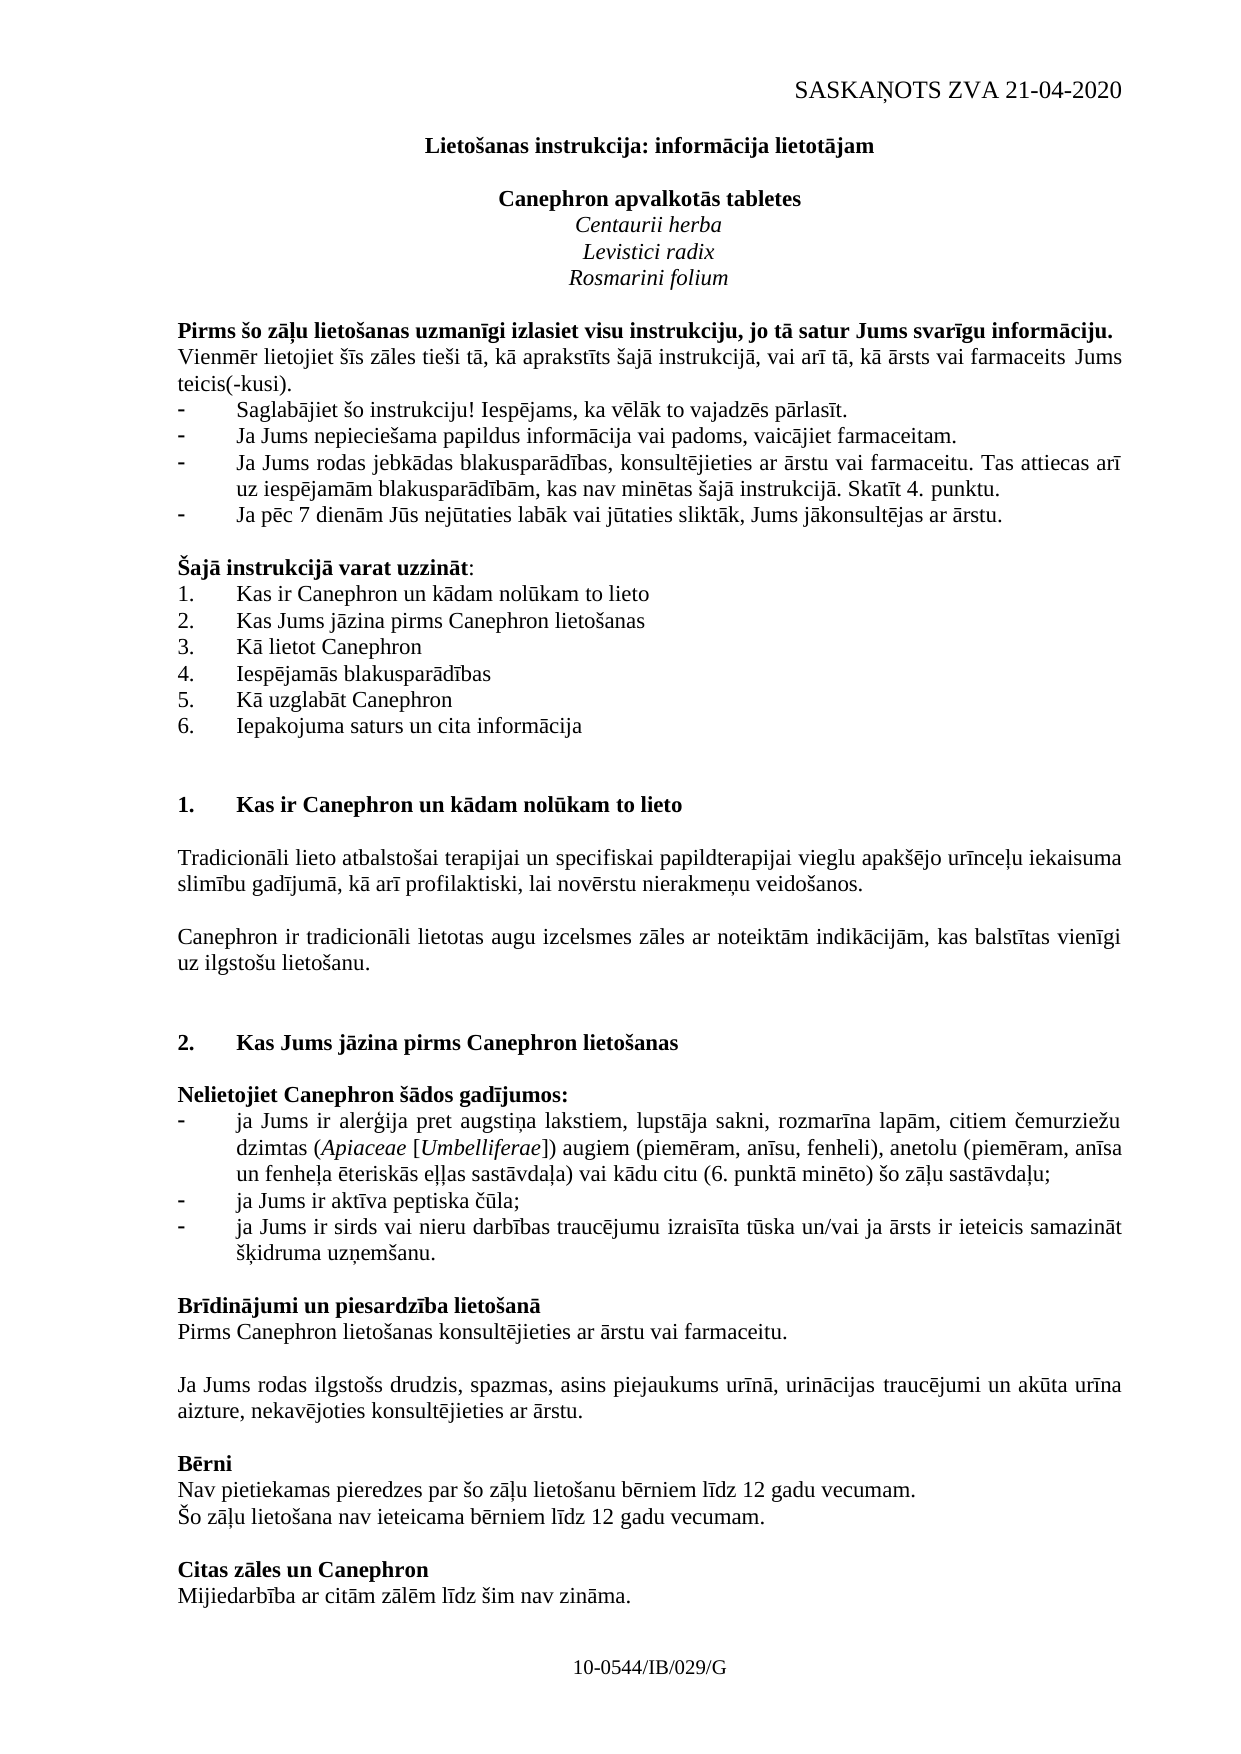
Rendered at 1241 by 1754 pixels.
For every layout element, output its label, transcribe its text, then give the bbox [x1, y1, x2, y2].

text 6. Iepakojuma saturs un cita informācija [177, 712, 1122, 739]
list Pirms Canephron lietošanas konsultējieties ar ārstu vai farmaceitu. [177, 1318, 1122, 1345]
list Ja Jums nepieciešama papildus informācija vai padoms, vaicājiet farmaceitam. [177, 422, 1122, 449]
list ja Jums ir sirds vai nieru darbības traucējumu izraisīta tūska un/vai ja ārsts ir ieteicis samazināt šķidruma uzņemšanu. [177, 1213, 1122, 1266]
text Canephron ir tradicionāli lietotas augu izcelsmes zāles ar noteiktām indikācijām, kas balstītas vienīgi uz ilgstošu lietošanu. [177, 923, 1122, 976]
list Saglabājiet šo instrukciju! Iespējams, ka vēlāk to vajadzēs pārlasīt. [177, 396, 1122, 422]
text 5. Kā uzglabāt Canephron [177, 686, 1122, 712]
text Rosmarini folium [177, 264, 1122, 291]
text Tradicionāli lieto atbalstošai terapijai un specifiskai papildterapijai vieglu apakšējo urīnceļu iekaisuma slimību gadījumā, kā arī profilaktiski, lai novērstu nierakmeņu veidošanos. [177, 844, 1122, 897]
text Nav pietiekamas pieredzes par šo zāļu lietošanu bērniem līdz 12 gadu vecumam. [177, 1477, 1122, 1503]
list Citas zāles un Canephron [177, 1556, 1122, 1582]
text Lietošanas instrukcija: informācija lietotājam [177, 132, 1122, 159]
list Pirms šo zāļu lietošanas uzmanīgi izlasiet visu instrukciju, jo tā satur Jums svarīgu informāciju. [177, 317, 1122, 343]
list ja Jums ir aktīva peptiska čūla; [177, 1187, 1122, 1213]
text Centaurii herba [177, 212, 1122, 238]
text Ja Jums rodas ilgstošs drudzis, spazmas, asins piejaukums urīnā, urinācijas traucējumi un akūta urīna aizture, nekavējoties konsultējieties ar ārstu. [177, 1371, 1122, 1424]
text 3. Kā lietot Canephron [177, 633, 1122, 659]
list Brīdinājumi un piesardzība lietošanā [177, 1292, 1122, 1318]
list Bērni [177, 1450, 1122, 1477]
text 2. Kas Jums jāzina pirms Canephron lietošanas [177, 607, 1122, 633]
text Levistici radix [177, 238, 1122, 264]
list 2. Kas Jums jāzina pirms Canephron lietošanas [177, 1028, 1122, 1055]
list Nelietojiet Canephron šādos gadījumos: [177, 1081, 1122, 1108]
list Ja Jums rodas jebkādas blakusparādības, konsultējieties ar ārstu vai farmaceitu. Tas attiecas arī uz iespējamām blakusparādībām, kas nav minētas šajā instrukcijā. Skatīt 4. punktu. [177, 449, 1122, 501]
list 1. Kas ir Canephron un kādam nolūkam to lieto [177, 791, 1122, 818]
list Šajā instrukcijā varat uzzināt: [177, 554, 1122, 581]
text 4. Iespējamās blakusparādības [177, 659, 1122, 686]
text Canephron apvalkotās tabletes [177, 185, 1122, 212]
list Vienmēr lietojiet šīs zāles tieši tā, kā aprakstīts šajā instrukcijā, vai arī tā, kā ārsts vai farmaceits Jums teicis(-kusi). [177, 343, 1122, 396]
text Šo zāļu lietošana nav ieteicama bērniem līdz 12 gadu vecumam. [177, 1503, 1122, 1529]
text Mijiedarbība ar citām zālēm līdz šim nav zināma. [177, 1582, 1122, 1608]
text 1. Kas ir Canephron un kādam nolūkam to lieto [177, 581, 1122, 607]
list ja Jums ir alerģija pret augstiņa lakstiem, lupstāja sakni, rozmarīna lapām, citiem čemurziežu dzimtas (Apiaceae [Umbelliferae]) augiem (piemēram, anīsu, fenheli), anetolu (piemēram, anīsa un fenheļa ēteriskās eļļas sastāvdaļa) vai kādu citu (6. punktā minēto) šo zāļu sastāvdaļu; [177, 1108, 1122, 1187]
list Ja pēc 7 dienām Jūs nejūtaties labāk vai jūtaties sliktāk, Jums jākonsultējas ar ārstu. [177, 501, 1122, 528]
